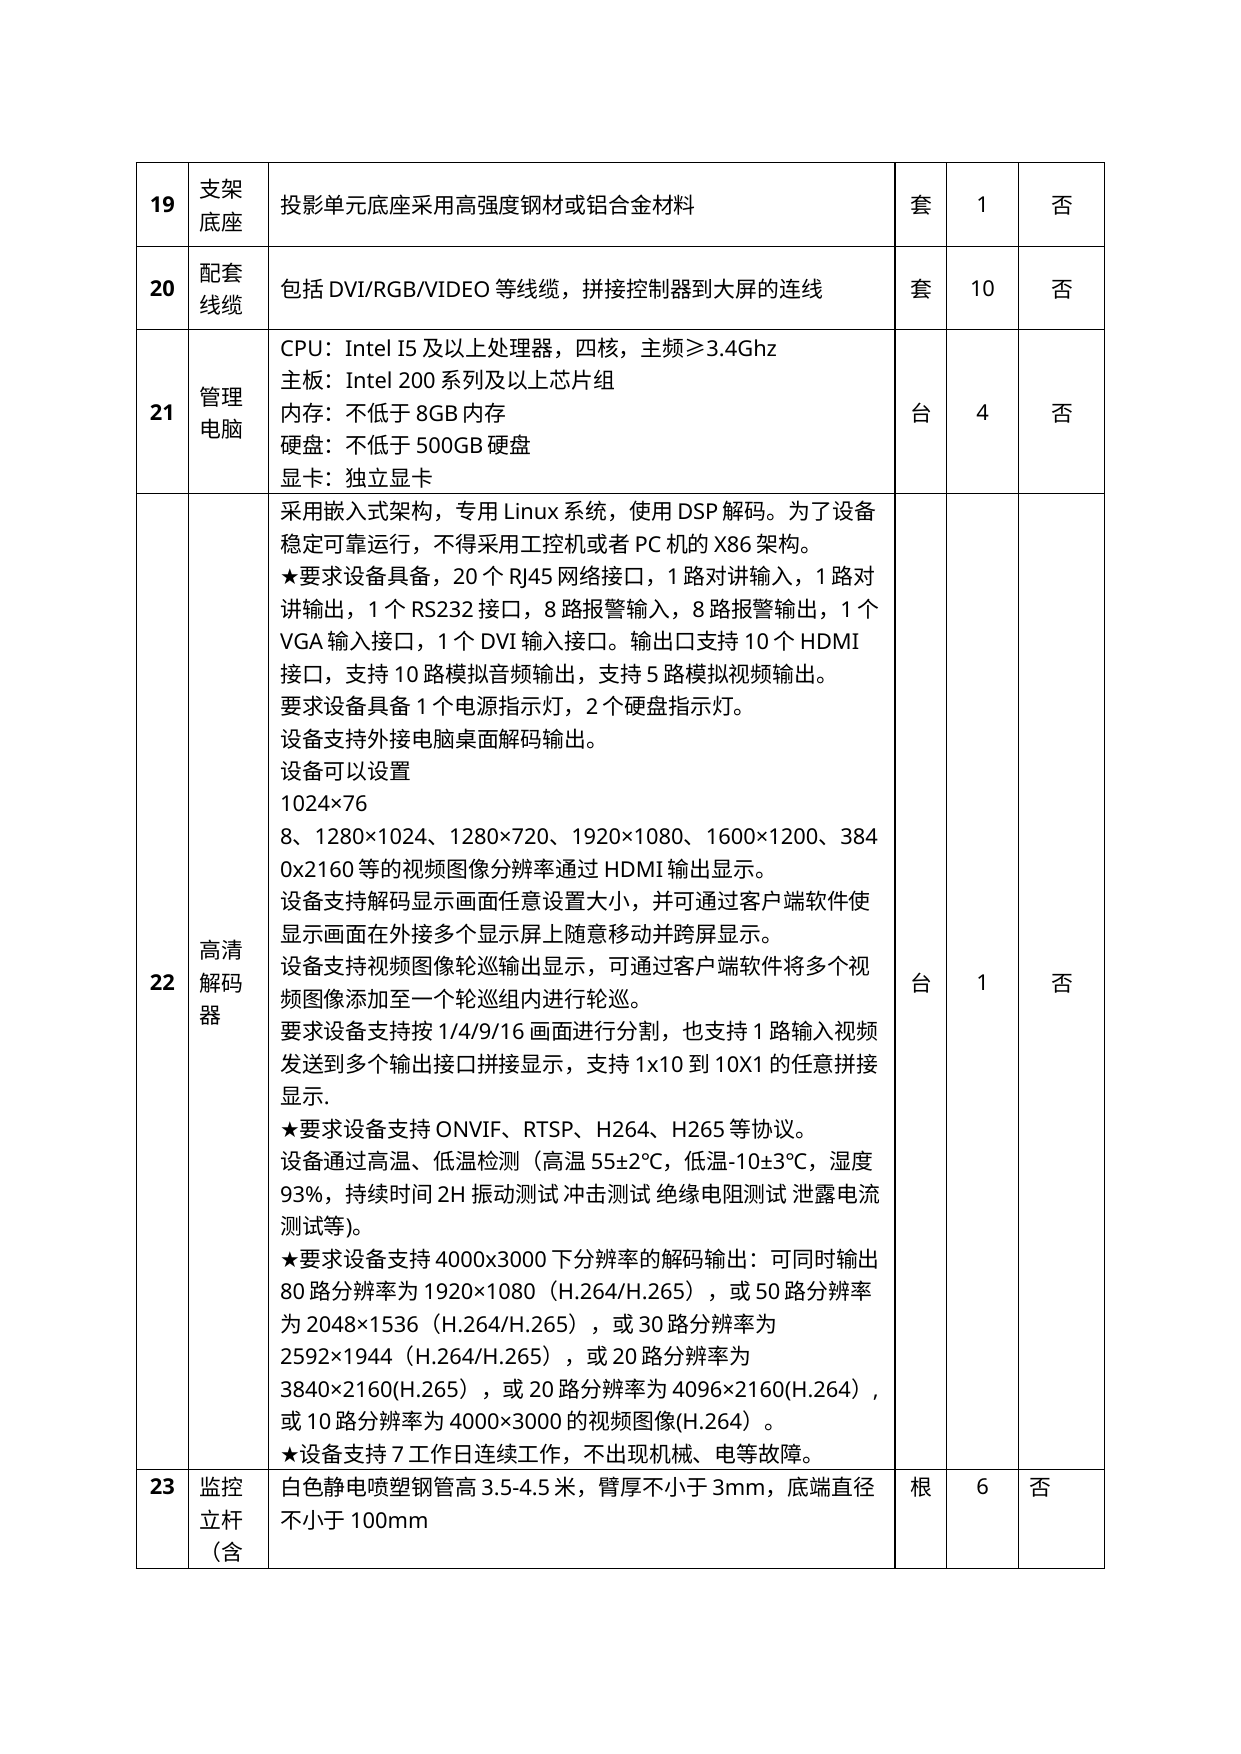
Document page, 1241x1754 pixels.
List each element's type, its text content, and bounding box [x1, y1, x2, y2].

table_cell 否 [1019, 330, 1104, 493]
table_cell 否 [1019, 163, 1104, 246]
table_cell 否 [1019, 494, 1104, 1469]
table_cell 23 [137, 1470, 188, 1567]
table_cell 1 [947, 494, 1018, 1469]
table_cell 套 [896, 247, 946, 329]
table_cell 套 [896, 163, 946, 246]
table_cell 1 [947, 163, 1018, 246]
table_cell 管理电脑 [189, 330, 268, 493]
table_cell 高清解码器 [189, 494, 268, 1469]
table_cell 根 [896, 1470, 946, 1567]
table_cell 20 [137, 247, 188, 329]
table_cell 支架底座 [189, 163, 268, 246]
table_cell 采用嵌入式架构，专用Linux系统，使用DSP解码。为了设备稳定可靠运行，不得采用工控机或者PC机的X86架构。 ★要求设备具备，20个RJ45网络接口，1路对讲输入，1路对讲输出，1个RS232接口，8路报警输入，8路报警输出，1个VGA输入接口，1个DVI输入接口。输出口支持10个HDMI接口，支持10路模拟音频输出，支持5路模拟视频输出。 要求设备具备1个电源指示灯，2个硬盘指示灯。 设备支持外接电脑桌面解码输出。 设备可以设置1024×768、1280×1024、1280×720、1920×1080、1600×1200、3840x2160等的视频图像分辨率通过HDMI输出显示。 设备支持解码显示画面任意设置大小，并可通过客户端软件使显示画面在外接多个显示屏上随意移动并跨屏显示。 设备支持视频图像轮巡输出显示，可通过客户端软件将多个视频图像添加至一个轮巡组内进行轮巡。 要求设备支持按1/4/9/16画面进行分割，也支持1路输入视频发送到多个输出接口拼接显示，支持1x10到10X1的任意拼接显示. ★要求设备支持ONVIF、RTSP、H264、H265等协议。 设备通过高温、低温检测（高温55±2℃，低温-10±3℃，湿度93%，持续时间2H 振动测试 冲击测试 绝缘电阻测试 泄露电流测试等)。 ★要求设备支持4000x3000下分辨率的解码输出：可同时输出80路分辨率为1920×1080（H.264/H.265），或50路分辨率为2048×1536（H.264/H.265），或30路分辨率为2592×1944（H.264/H.265），或20路分辨率为3840×2160(H.265），或20路分辨率为4096×2160(H.264）,或10路分辨率为4000×3000的视频图像(H.264）。 ★设备支持7工作日连续工作，不出现机械、电等故障。 [269, 494, 894, 1469]
table_cell 配套线缆 [189, 247, 268, 329]
table_cell 19 [137, 163, 188, 246]
table_cell 22 [137, 494, 188, 1469]
table_cell 4 [947, 330, 1018, 493]
table_cell 21 [137, 330, 188, 493]
table_cell 台 [896, 494, 946, 1469]
table_cell CPU：Intel I5及以上处理器，四核，主频≥3.4Ghz 主板：Intel 200系列及以上芯片组 内存：不低于8GB内存 硬盘：不低于500GB硬盘 显卡：独立显卡 [269, 330, 894, 493]
table_cell 台 [896, 330, 946, 493]
table_cell 包括DVI/RGB/VIDEO等线缆，拼接控制器到大屏的连线 [269, 247, 894, 329]
table_cell 6 [947, 1470, 1018, 1567]
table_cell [269, 1470, 894, 1567]
table_cell 否 [1019, 1470, 1104, 1567]
table_cell 否 [1019, 247, 1104, 329]
table_cell 监控立杆（含基础地笼） [189, 1470, 268, 1567]
table_cell 投影单元底座采用高强度钢材或铝合金材料 [269, 163, 894, 246]
table_cell 10 [947, 247, 1018, 329]
